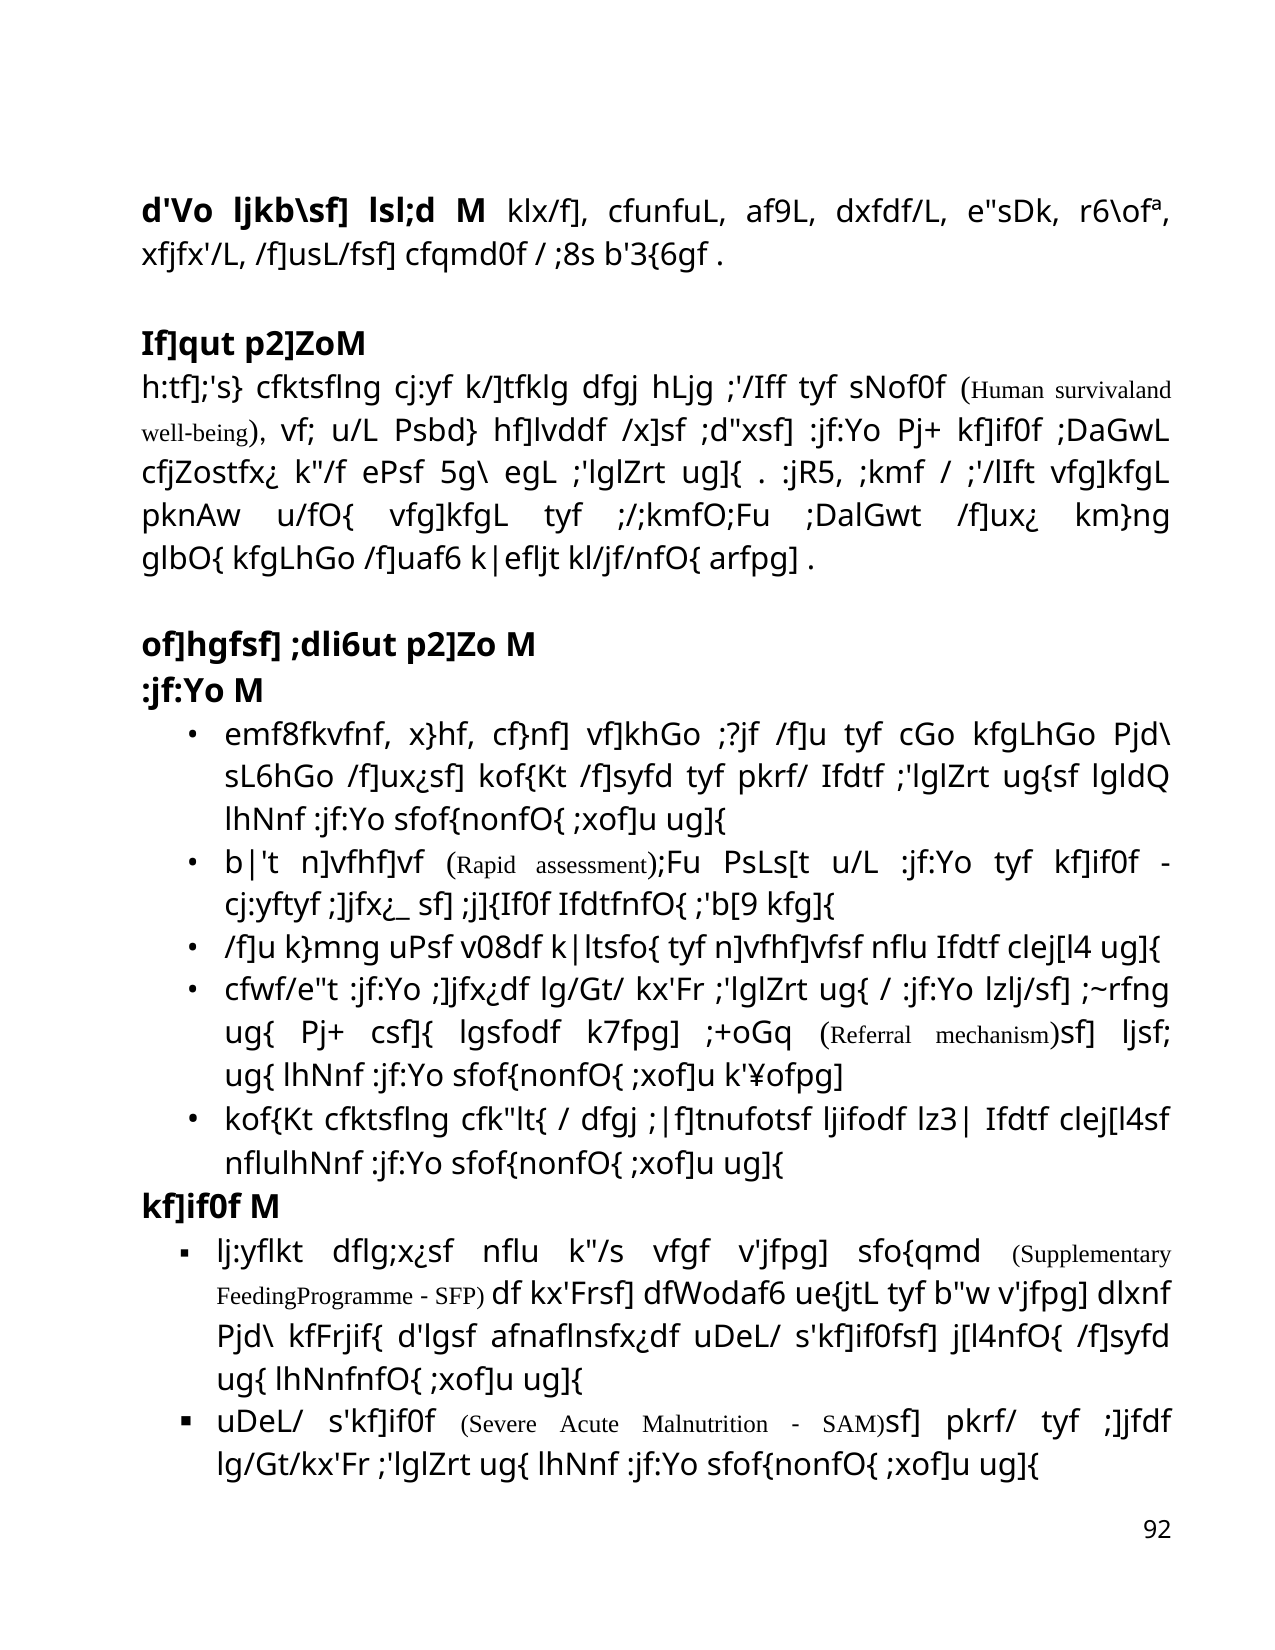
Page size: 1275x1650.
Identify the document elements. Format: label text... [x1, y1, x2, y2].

list kof{Kt cfktsflng cfk"lt{ / dfgj ;|f]tnufotsf ljifodf lz3| Ifdtf clej[l4sf nflulhNnf :jf:Yo sfof{nonfO{ ;xof]u ug]{ [187, 1095, 1171, 1183]
text h:tf];'s} cfktsflng cj:yf k/]tfklg dfgj hLjg ;'/Iff tyf sNof0f (Human survivaland well‐being), vf; u/L Psbd} hf]lvddf /x]sf ;d"xsf] :jf:Yo Pj+ kf]if0f ;DaGwL cfjZostfx¿ k"/f ePsf 5g\ egL ;'lglZrt ug]{ . :jR5, ;kmf / ;'/lIft vfg]kfgL pknAw u/fO{ vfg]kfgL tyf ;/;kmfO;Fu ;DalGwt /f]ux¿ km}ng glbO{ kfgLhGo /f]uaf6 k|efljt kl/jf/nfO{ arfpg] . [141, 365, 1171, 578]
list /f]u k}mng uPsf v08df k|ltsfo{ tyf n]vfhf]vfsf nflu Ifdtf clej[l4 ug]{ [187, 925, 1171, 967]
list emf8fkvfnf, x}hf, cf}nf] vf]khGo ;?jf /f]u tyf cGo kfgLhGo Pjd\ sL6hGo /f]ux¿sf] kof{Kt /f]syfd tyf pkrf/ Ifdtf ;'lglZrt ug{sf lgldQ lhNnf :jf:Yo sfof{nonfO{ ;xof]u ug]{ [187, 712, 1171, 839]
text If]qut p2]ZoM [141, 320, 1171, 365]
list cfwf/e"t :jf:Yo ;]jfx¿df lg/Gt/ kx'Fr ;'lglZrt ug{ / :jf:Yo lzlj/sf] ;~rfng ug{ Pj+ csf]{ lgsfodf k7fpg] ;+oGq (Referral mechanism)sf] ljsf; ug{ lhNnf :jf:Yo sfof{nonfO{ ;xof]u k'¥ofpg] [187, 967, 1171, 1095]
text kf]if0f M [141, 1183, 1171, 1229]
list lj:yflkt dflg;x¿sf nflu k"/s vfgf v'jfpg] sfo{qmd (Supplementary FeedingProgramme ‐ SFP) df kx'Frsf] dfWodaf6 ue{jtL tyf b"w v'jfpg] dlxnf Pjd\ kfFrjif{ d'lgsf afnaflnsfx¿df uDeL/ s'kf]if0fsf] j[l4nfO{ /f]syfd ug{ lhNnfnfO{ ;xof]u ug]{ [178, 1229, 1171, 1399]
list b|'t n]vfhf]vf (Rapid assessment);Fu PsLs[t u/L :jf:Yo tyf kf]if0f -cj:yftyf ;]jfx¿_ sf] ;j]{If0f IfdtfnfO{ ;'b[9 kfg]{ [187, 839, 1171, 925]
text d'Vo ljkb\sf] lsl;d M klx/f], cfunfuL, af9L, dxfdf/L, e"sDk, r6\ofª, xfjfx'/L, /f]usL/fsf] cfqmd0f / ;8s b'3{6gf . [141, 186, 1171, 274]
text :jf:Yo M [141, 666, 1171, 712]
list uDeL/ s'kf]if0f (Severe Acute Malnutrition ‐ SAM)sf] pkrf/ tyf ;]jfdf lg/Gt/kx'Fr ;'lglZrt ug{ lhNnf :jf:Yo sfof{nonfO{ ;xof]u ug]{ [178, 1399, 1171, 1484]
text of]hgfsf] ;dli6ut p2]Zo M [141, 621, 1171, 666]
